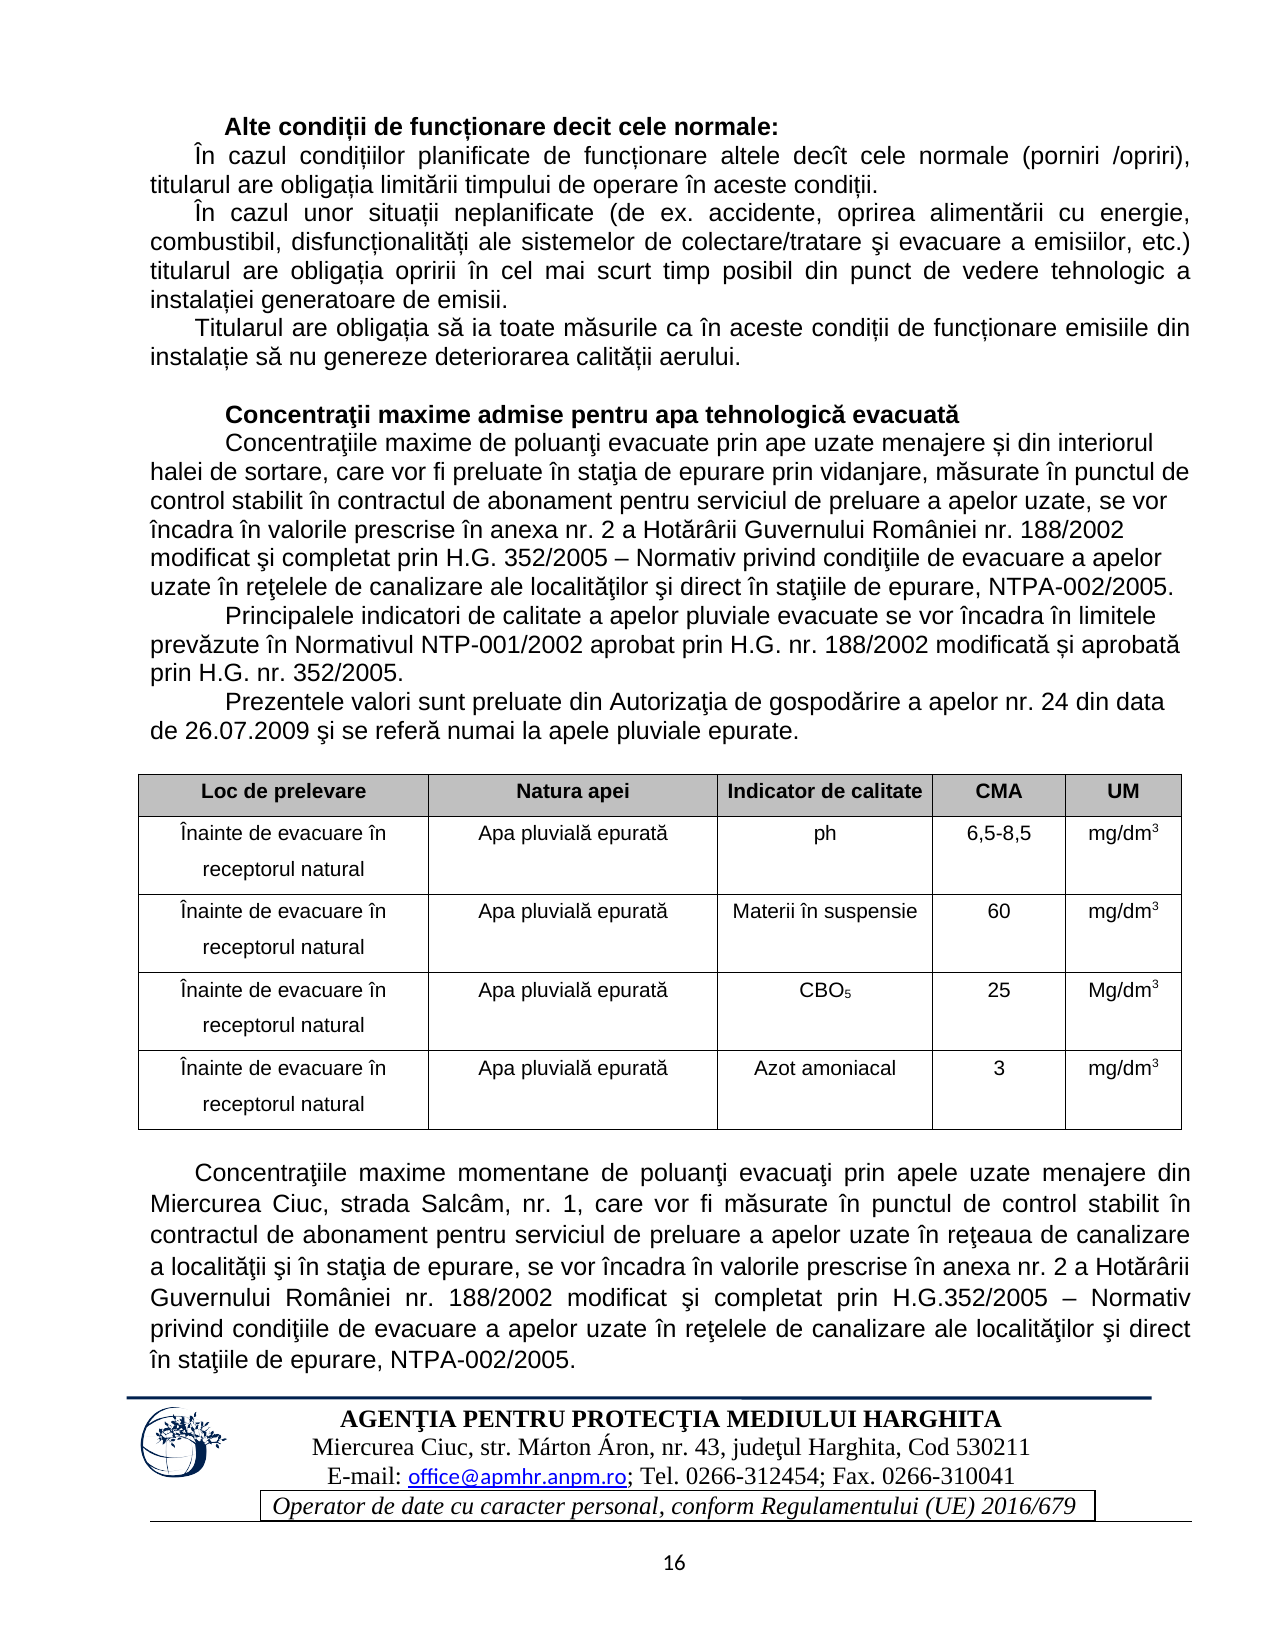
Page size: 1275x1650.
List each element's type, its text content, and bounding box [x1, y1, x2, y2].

table_header UM [1066, 775, 1181, 816]
table_cell 60 [933, 895, 1065, 972]
table_header CMA [933, 775, 1065, 816]
table_cell Înainte de evacuare în receptorul natural [139, 973, 428, 1050]
table_header Natura apei [429, 775, 717, 816]
table_cell mg/dm3 [1066, 1051, 1181, 1129]
table_cell Înainte de evacuare în receptorul natural [139, 895, 428, 972]
text Concentraţiile maxime momentane de poluanţi evacuaţi prin apele uzate menajere din Miercurea Ciuc, strada Salcâm, nr. 1, care vor fi măsurate în punctul de control stabilit în contractul de abonament pentru serviciul de preluare a apelor uzate în reţeaua de canalizare a localităţii şi în staţia de epurare, se vor încadra în valorile prescrise în anexa nr. 2 a Hotărârii Guvernului României nr. 188/2002 modificat şi completat prin H.G.352/2005 – Normativ privind condiţiile de evacuare a apelor uzate în reţelele de canalizare ale localităţilor şi direct în staţiile de epurare, NTPA-002/2005. [150, 1158, 1192, 1373]
table_cell 25 [933, 973, 1065, 1050]
table_cell Azot amoniacal [718, 1051, 932, 1129]
table_cell mg/dm3 [1066, 817, 1181, 894]
table_cell ph [718, 817, 932, 894]
table_cell 3 [933, 1051, 1065, 1129]
table_cell Materii în suspensie [718, 895, 932, 972]
table_cell Înainte de evacuare în receptorul natural [139, 1051, 428, 1129]
table_cell Apa pluvială epurată [429, 973, 717, 1050]
table_header Loc de prelevare [139, 775, 428, 816]
table_cell Apa pluvială epurată [429, 1051, 717, 1129]
text Principalele indicatori de calitate a apelor pluviale evacuate se vor încadra în limitele prevăzute în Normativul NTP-001/2002 aprobat prin H.G. nr. 188/2002 modificată și aprobată prin H.G. nr. 352/2005. [150, 601, 1192, 687]
text Prezentele valori sunt preluate din Autorizaţia de gospodărire a apelor nr. 24 din data de 26.07.2009 şi se referă numai la apele pluviale epurate. [150, 687, 1192, 745]
table_cell Mg/dm3 [1066, 973, 1181, 1050]
table_cell CBO5 [718, 973, 932, 1050]
list În cazul condițiilor planificate de funcționare altele decît cele normale (porniri /opriri), titularul are obligația limitării timpului de operare în aceste condiții. [150, 141, 1192, 198]
text Titularul are obligația să ia toate măsurile ca în aceste condiții de funcționare emisiile din instalație să nu genereze deteriorarea calității aerului. [150, 313, 1192, 371]
table_cell Înainte de evacuare în receptorul natural [139, 817, 428, 894]
text Concentraţiile maxime de poluanţi evacuate prin ape uzate menajere și din interiorul halei de sortare, care vor fi preluate în staţia de epurare prin vidanjare, măsurate în punctul de control stabilit în contractul de abonament pentru serviciul de preluare a apelor uzate, se vor încadra în valorile prescrise în anexa nr. 2 a Hotărârii Guvernului României nr. 188/2002 modificat şi completat prin H.G. 352/2005 – Normativ privind condiţiile de evacuare a apelor uzate în reţelele de canalizare ale localităţilor şi direct în staţiile de epurare, NTPA-002/2005. [150, 428, 1192, 601]
table_cell Apa pluvială epurată [429, 817, 717, 894]
table_cell mg/dm3 [1066, 895, 1181, 972]
list În cazul unor situații neplanificate (de ex. accidente, oprirea alimentării cu energie, combustibil, disfuncționalități ale sistemelor de colectare/tratare şi evacuare a emisiilor, etc.) titularul are obligația opririi în cel mai scurt timp posibil din punct de vedere tehnologic a instalației generatoare de emisii. [150, 198, 1192, 313]
text Alte condiții de funcționare decit cele normale: [224, 112, 1192, 141]
table_cell Apa pluvială epurată [429, 895, 717, 972]
table_header Indicator de calitate [718, 775, 932, 816]
table_cell 6,5-8,5 [933, 817, 1065, 894]
text Concentraţii maxime admise pentru apa tehnologică evacuată [150, 400, 1192, 428]
